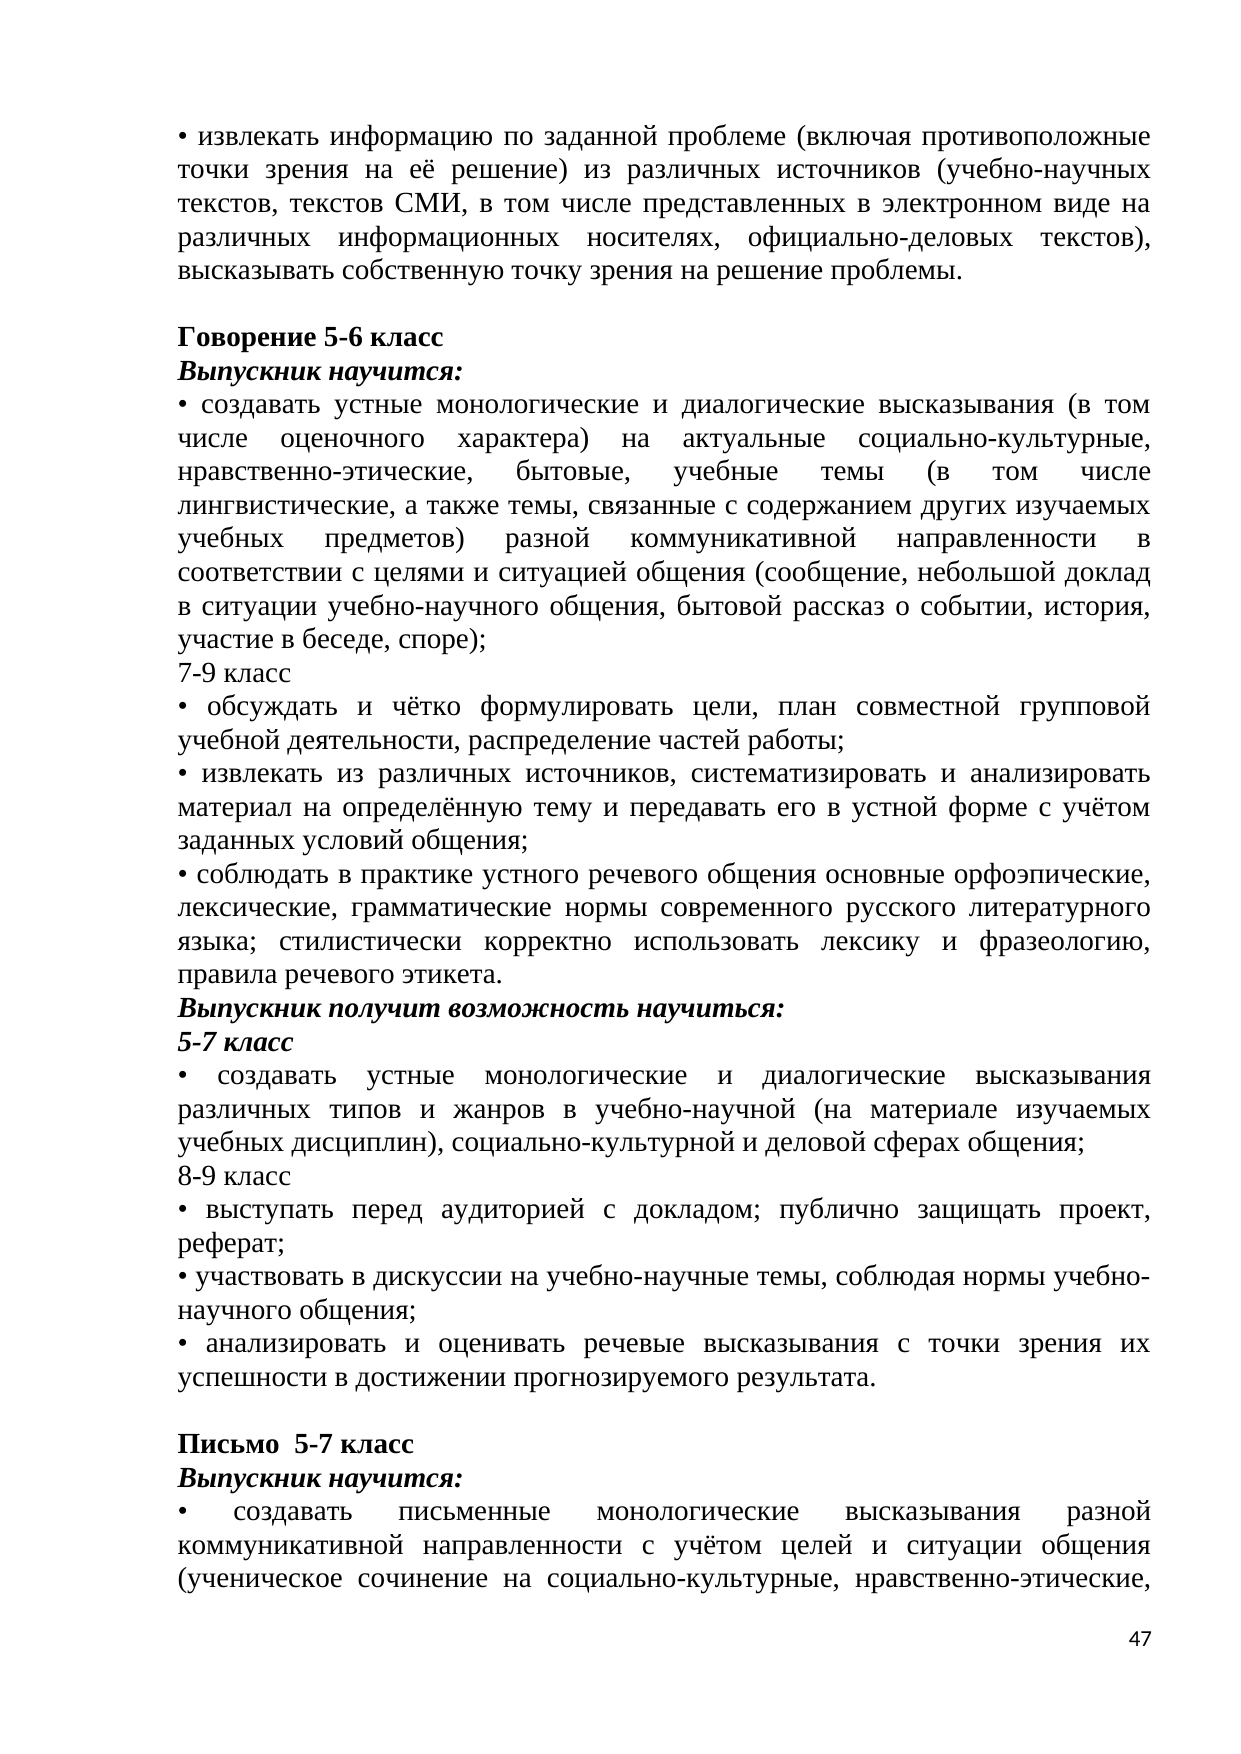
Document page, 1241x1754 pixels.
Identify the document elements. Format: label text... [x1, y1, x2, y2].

text Выпускник научится: [177, 353, 1152, 386]
text Говорение 5-6 класс [177, 319, 1152, 353]
text • создавать устные монологические и диалогические высказывания (в том числе оценочного характера) на актуальные социально-культурные, нравственно-этические, бытовые, учебные темы (в том числе лингвистические, а также темы, связанные с содержанием других изучаемых учебных предметов) разной коммуникативной направленности в соответствии с целями и ситуацией общения (сообщение, небольшой доклад в ситуации учебно-научного общения, бытовой рассказ о событии, история, участие в беседе, споре); [177, 386, 1152, 655]
text 8-9 класс [177, 1158, 1152, 1191]
text • извлекать информацию по заданной проблеме (включая противоположные точки зрения на её решение) из различных источников (учебно-научных текстов, текстов СМИ, в том числе представленных в электронном виде на различных информационных носителях, официально-деловых текстов), высказывать собственную точку зрения на решение проблемы. [177, 118, 1152, 286]
text 7-9 класс [177, 655, 1152, 688]
text • извлекать из различных источников, систематизировать и анализировать материал на определённую тему и передавать его в устной форме с учётом заданных условий общения; [177, 755, 1152, 856]
text Выпускник научится: [177, 1460, 1152, 1493]
text • анализировать и оценивать речевые высказывания с точки зрения их успешности в достижении прогнозируемого результата. [177, 1326, 1152, 1393]
text • создавать устные монологические и диалогические высказывания различных типов и жанров в учебно-научной (на материале изучаемых учебных дисциплин), социально-культурной и деловой сферах общения; [177, 1057, 1152, 1158]
text 5-7 класс [177, 1024, 1152, 1057]
text • соблюдать в практике устного речевого общения основные орфоэпические, лексические, грамматические нормы современного русского литературного языка; стилистически корректно использовать лексику и фразеологию, правила речевого этикета. [177, 856, 1152, 990]
text • обсуждать и чётко формулировать цели, план совместной групповой учебной деятельности, распределение частей работы; [177, 688, 1152, 755]
text Выпускник получит возможность научиться: [177, 990, 1152, 1024]
text Письмо 5-7 класс [177, 1426, 1152, 1460]
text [177, 1493, 1152, 1594]
text • участвовать в дискуссии на учебно-научные темы, соблюдая нормы учебно-научного общения; [177, 1258, 1152, 1326]
text • выступать перед аудиторией с докладом; публично защищать проект, реферат; [177, 1191, 1152, 1258]
